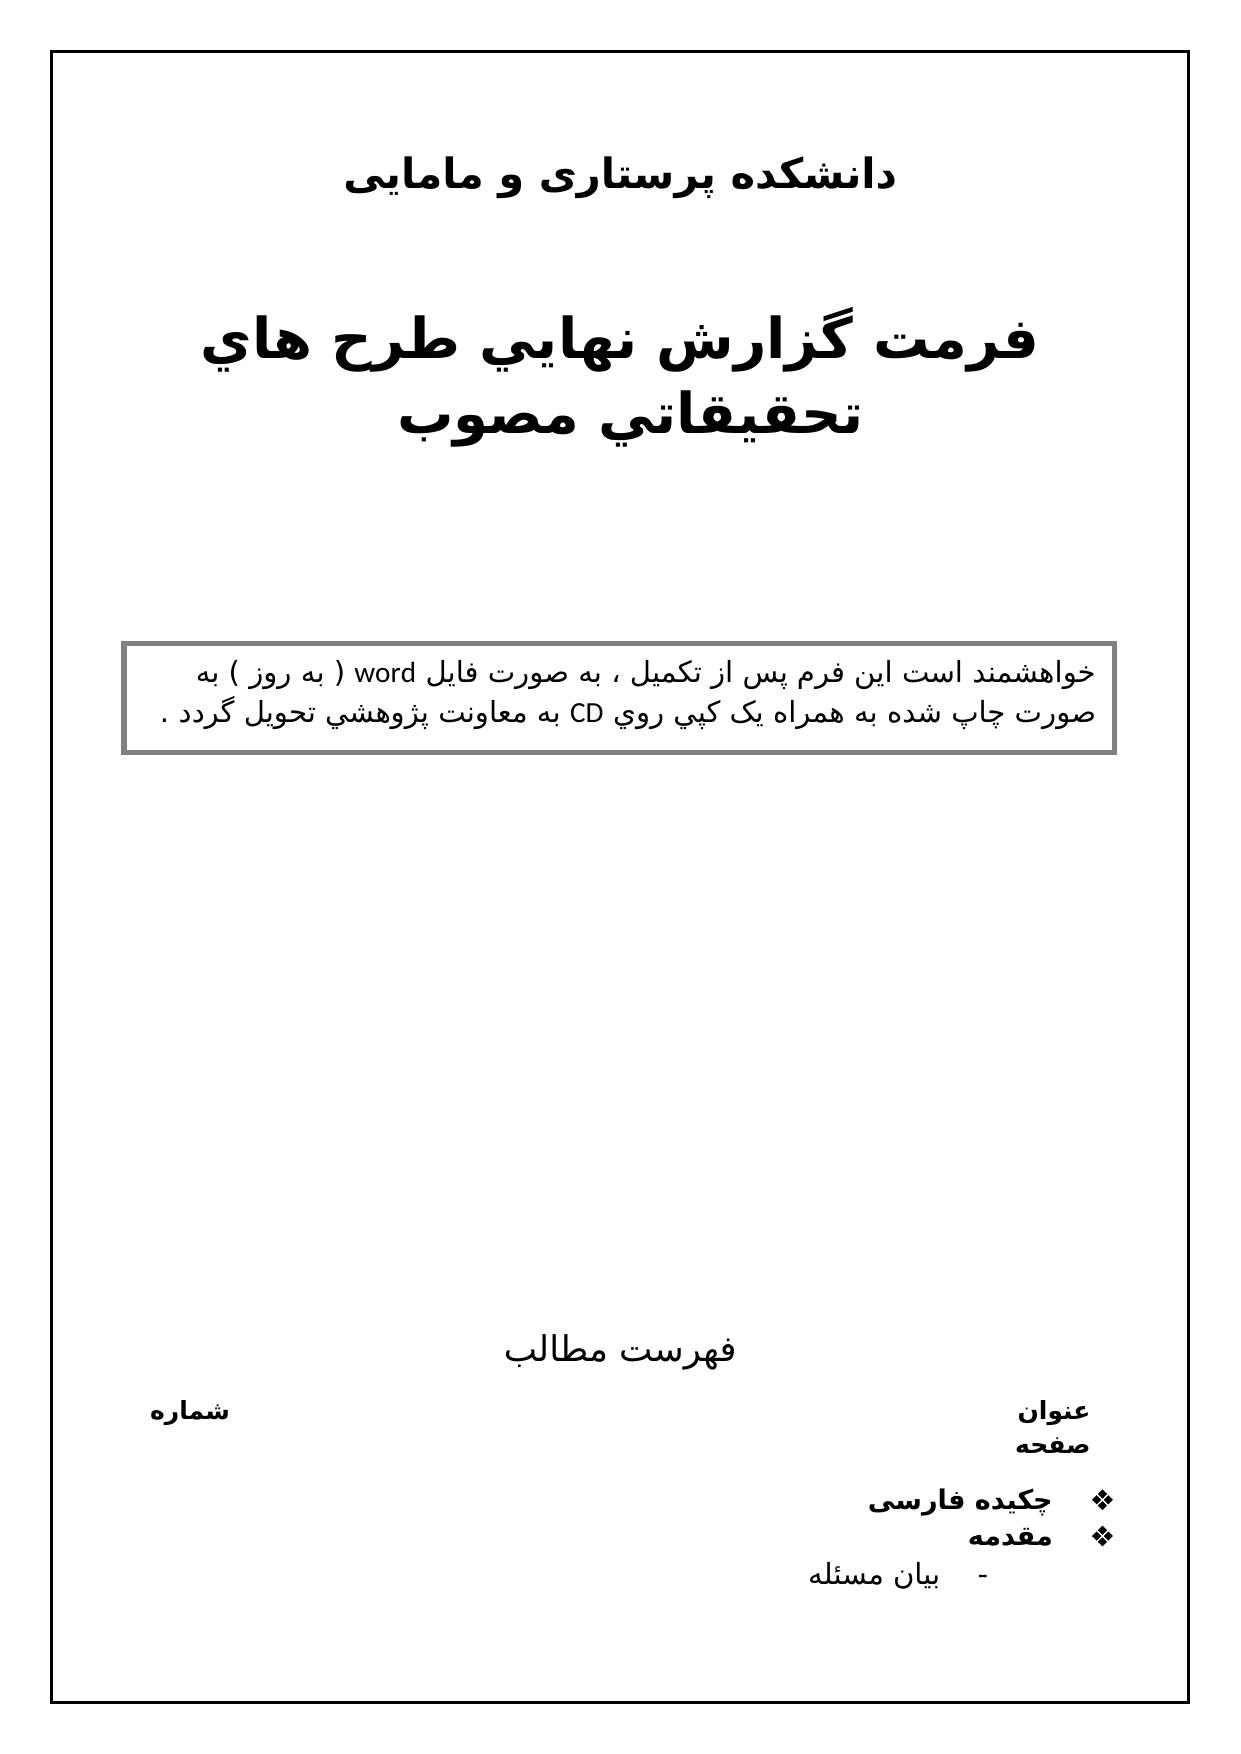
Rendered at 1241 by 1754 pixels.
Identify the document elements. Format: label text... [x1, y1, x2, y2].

list مقدمه [150, 1521, 1090, 1552]
text فهرست مطالب [150, 1328, 1090, 1369]
text دانشکده پرستاری و مامایی [150, 150, 1090, 198]
list چکیده فارسی [150, 1484, 1090, 1516]
list بیان مسئله [150, 1557, 978, 1591]
text عنوان شماره صفحه [150, 1397, 1090, 1459]
text فرمت گزارش نهايي طرح هاي تحقيقاتي مصوب [150, 306, 1090, 447]
